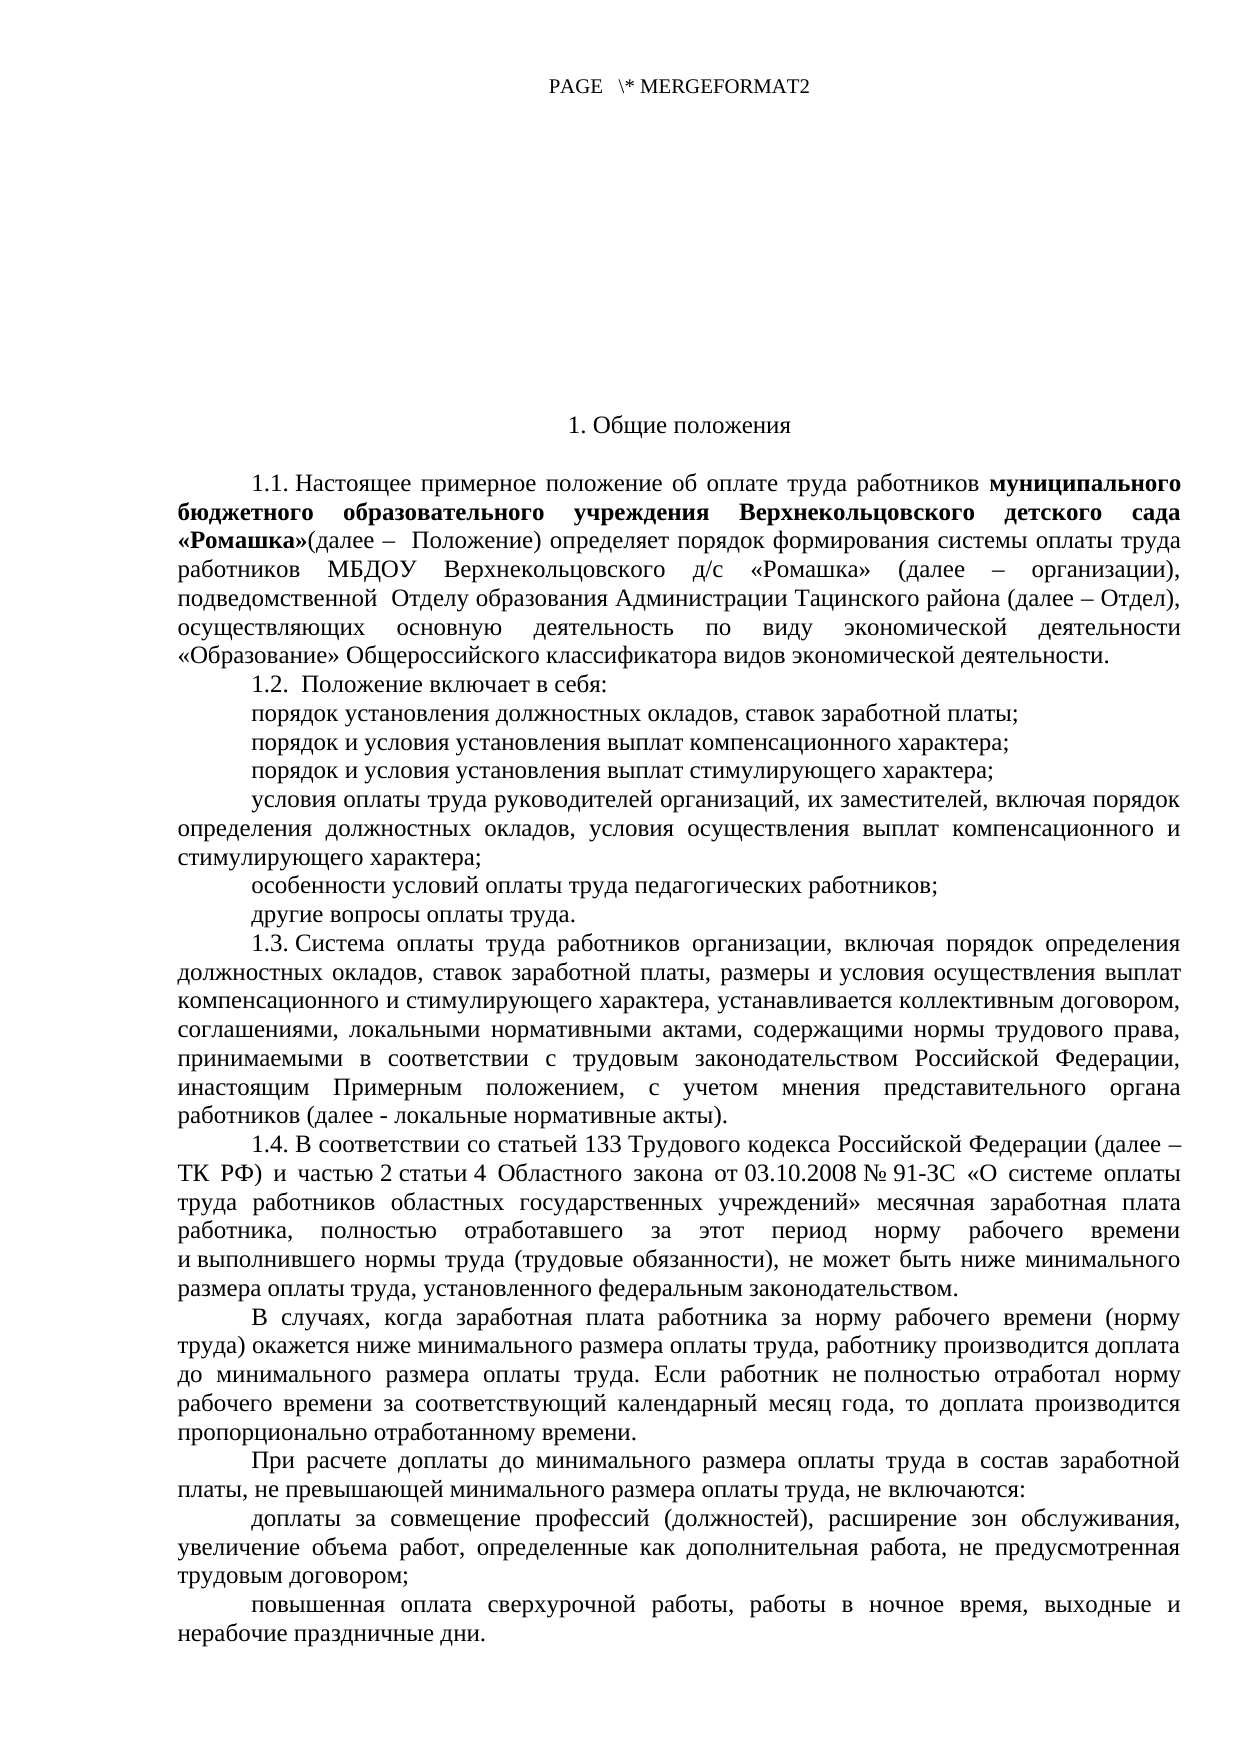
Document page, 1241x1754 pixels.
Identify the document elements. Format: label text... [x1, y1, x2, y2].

text 1.1. Настоящее примерное положение об оплате труда работников муниципального бюджетного образовательного учреждения Верхнекольцовского детского сада «Ромашка»(далее – Положение) определяет порядок формирования системы оплаты труда работников МБДОУ Верхнекольцовского д/с «Ромашка» (далее – организации), подведомственной Отделу образования Администрации Тацинского района (далее – Отдел), осуществляющих основную деятельность по виду экономической деятельности «Образование» Общероссийского классификатора видов экономической деятельности. [177, 468, 1181, 669]
text порядок и условия установления выплат компенсационного характера; [177, 727, 1181, 756]
text 1.2. Положение включает в себя: [177, 669, 1181, 698]
text другие вопросы оплаты труда. [177, 899, 1181, 928]
text При расчете доплаты до минимального размера оплаты труда в состав заработной платы, не превышающей минимального размера оплаты труда, не включаются: [177, 1446, 1181, 1503]
text В случаях, когда заработная плата работника за норму рабочего времени (норму труда) окажется ниже минимального размера оплаты труда, работнику производится доплата до минимального размера оплаты труда. Если работник не полностью отработал норму рабочего времени за соответствующий календарный месяц года, то доплата производится пропорционально отработанному времени. [177, 1302, 1181, 1446]
text 1. Общие положения [177, 411, 1181, 439]
text доплаты за совмещение профессий (должностей), расширение зон обслуживания, увеличение объема работ, определенные как дополнительная работа, не предусмотренная трудовым договором; [177, 1503, 1181, 1589]
text условия оплаты труда руководителей организаций, их заместителей, включая порядок определения должностных окладов, условия осуществления выплат компенсационного и стимулирующего характера; [177, 784, 1181, 871]
text повышенная оплата сверхурочной работы, работы в ночное время, выходные и нерабочие праздничные дни. [177, 1589, 1181, 1647]
text порядок и условия установления выплат стимулирующего характера; [177, 756, 1181, 784]
text особенности условий оплаты труда педагогических работников; [177, 871, 1181, 899]
text порядок установления должностных окладов, ставок заработной платы; [177, 698, 1181, 727]
text 1.4. В соответствии со статьей 133 Трудового кодекса Российской Федерации (далее – ТК РФ) и частью 2 статьи 4 Областного закона от 03.10.2008 № 91-ЗС «О системе оплаты труда работников областных государственных учреждений» месячная заработная плата работника, полностью отработавшего за этот период норму рабочего времени и выполнившего нормы труда (трудовые обязанности), не может быть ниже минимального размера оплаты труда, установленного федеральным законодательством. [177, 1129, 1181, 1302]
text 1.3. Система оплаты труда работников организации, включая порядок определения должностных окладов, ставок заработной платы, размеры и условия осуществления выплат компенсационного и стимулирующего характера, устанавливается коллективным договором, соглашениями, локальными нормативными актами, содержащими нормы трудового права, принимаемыми в соответствии с трудовым законодательством Российской Федерации, инастоящим Примерным положением, с учетом мнения представительного органа работников (далее - локальные нормативные акты). [177, 928, 1181, 1129]
